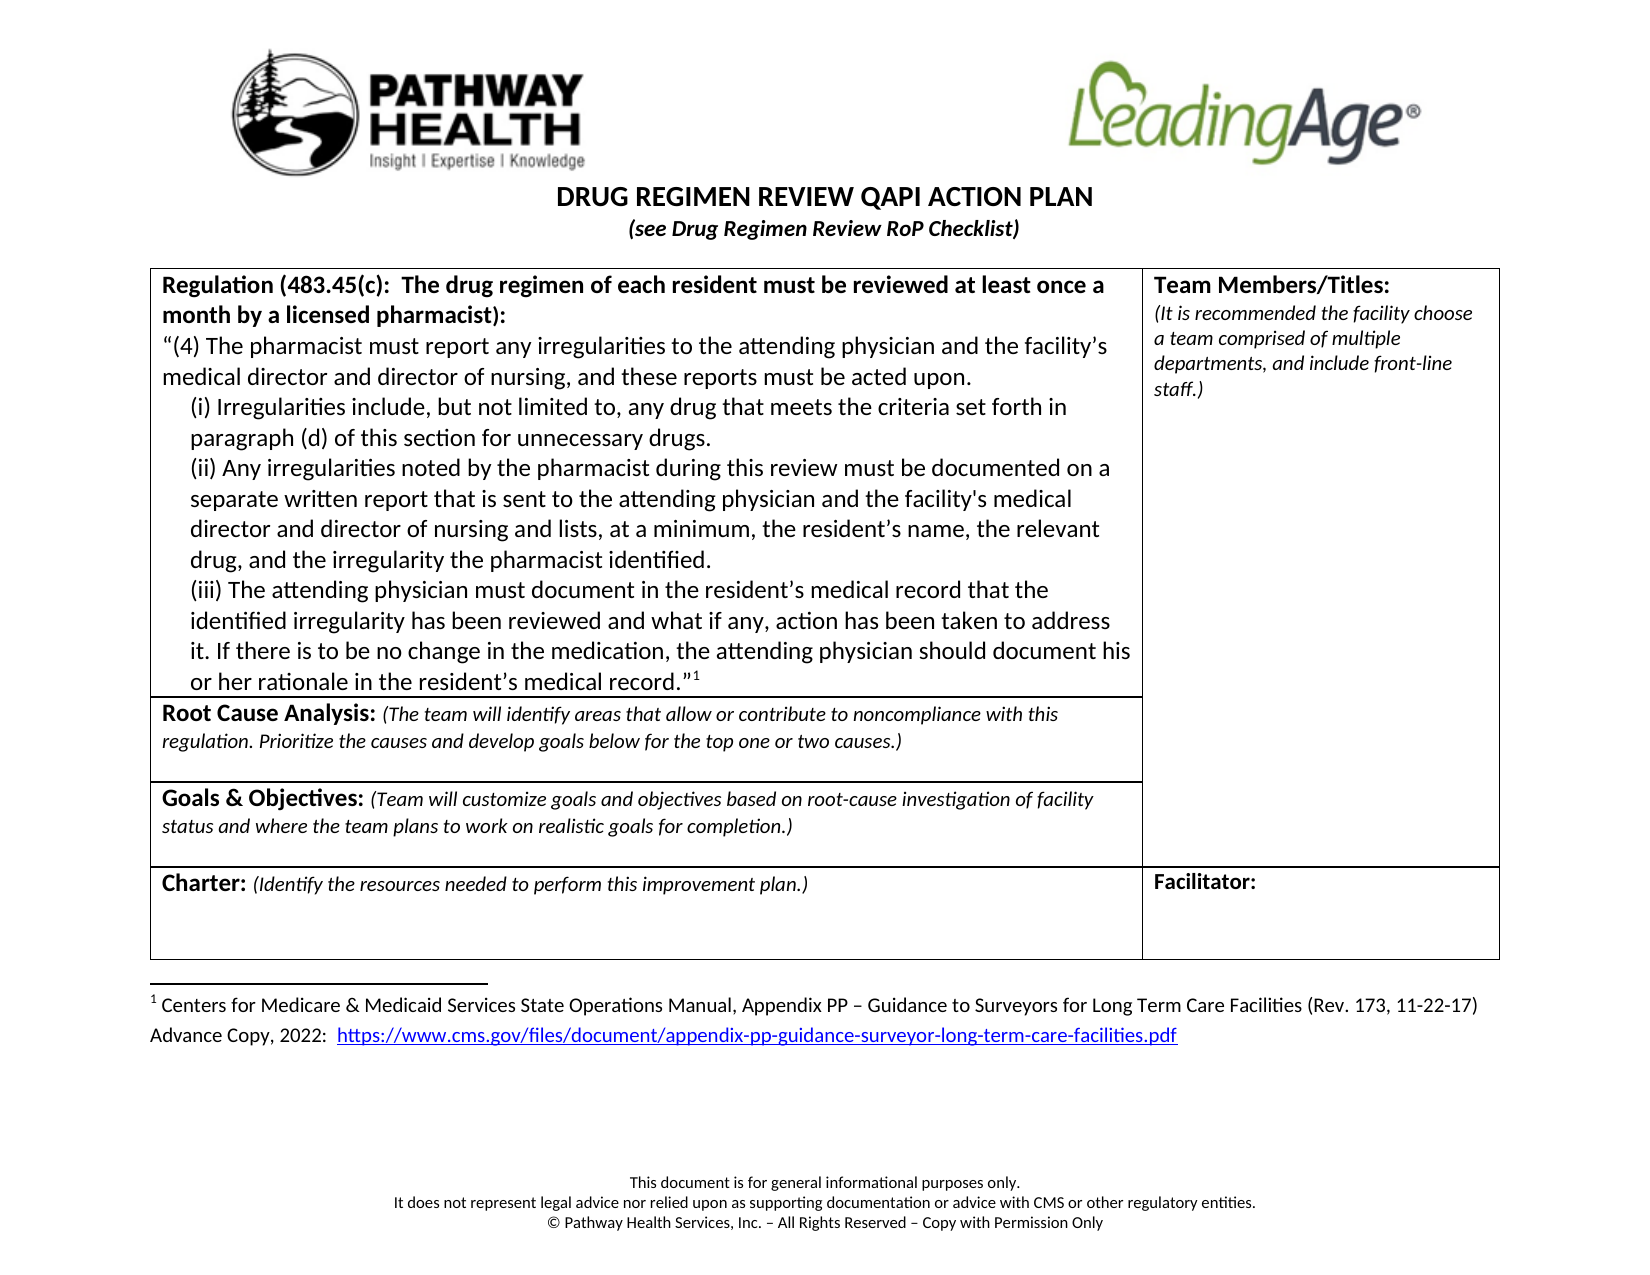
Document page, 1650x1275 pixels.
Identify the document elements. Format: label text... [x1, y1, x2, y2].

table_cell Root Cause Analysis: (The team will identify areas that allow or contribute to noncompliance with this regulation. Prioritize the causes and develop goals below for the top one or two causes.) [151, 698, 1142, 781]
picture [225, 46, 593, 179]
table_header Regulation (483.45(c): The drug regimen of each resident must be reviewed at least once a month by a licensed pharmacist): “(4) The pharmacist must report any irregularities to the attending physician and the facility’s medical director and director of nursing, and these reports must be acted upon. (i) Irregularities include, but not limited to, any drug that meets the criteria set forth in paragraph (d) of this section for unnecessary drugs. (ii) Any irregularities noted by the pharmacist during this review must be documented on a separate written report that is sent to the attending physician and the facility's medical director and director of nursing and lists, at a minimum, the resident’s name, the relevant drug, and the irregularity the pharmacist identified. (iii) The attending physician must document in the resident’s medical record that the identified irregularity has been reviewed and what if any, action has been taken to address it. If there is to be no change in the medication, the attending physician should document his or her rationale in the resident’s medical record.” [151, 269, 1142, 696]
text DRUG REGIMEN REVIEW QAPI ACTION PLAN [150, 178, 1500, 214]
text (see Drug Regimen Review RoP Checklist) [150, 214, 1500, 242]
table_cell Charter: (Identify the resources needed to perform this improvement plan.) [151, 868, 1142, 959]
table_cell Goals & Objectives: (Team will customize goals and objectives based on root-cause investigation of facility status and where the team plans to work on realistic goals for completion.) [151, 783, 1142, 866]
table_header Team Members/Titles: (It is recommended the facility choose a team comprised of multiple departments, and include front-line staff.) [1143, 269, 1499, 866]
table_cell Facilitator: [1143, 868, 1499, 959]
picture [1063, 51, 1428, 179]
